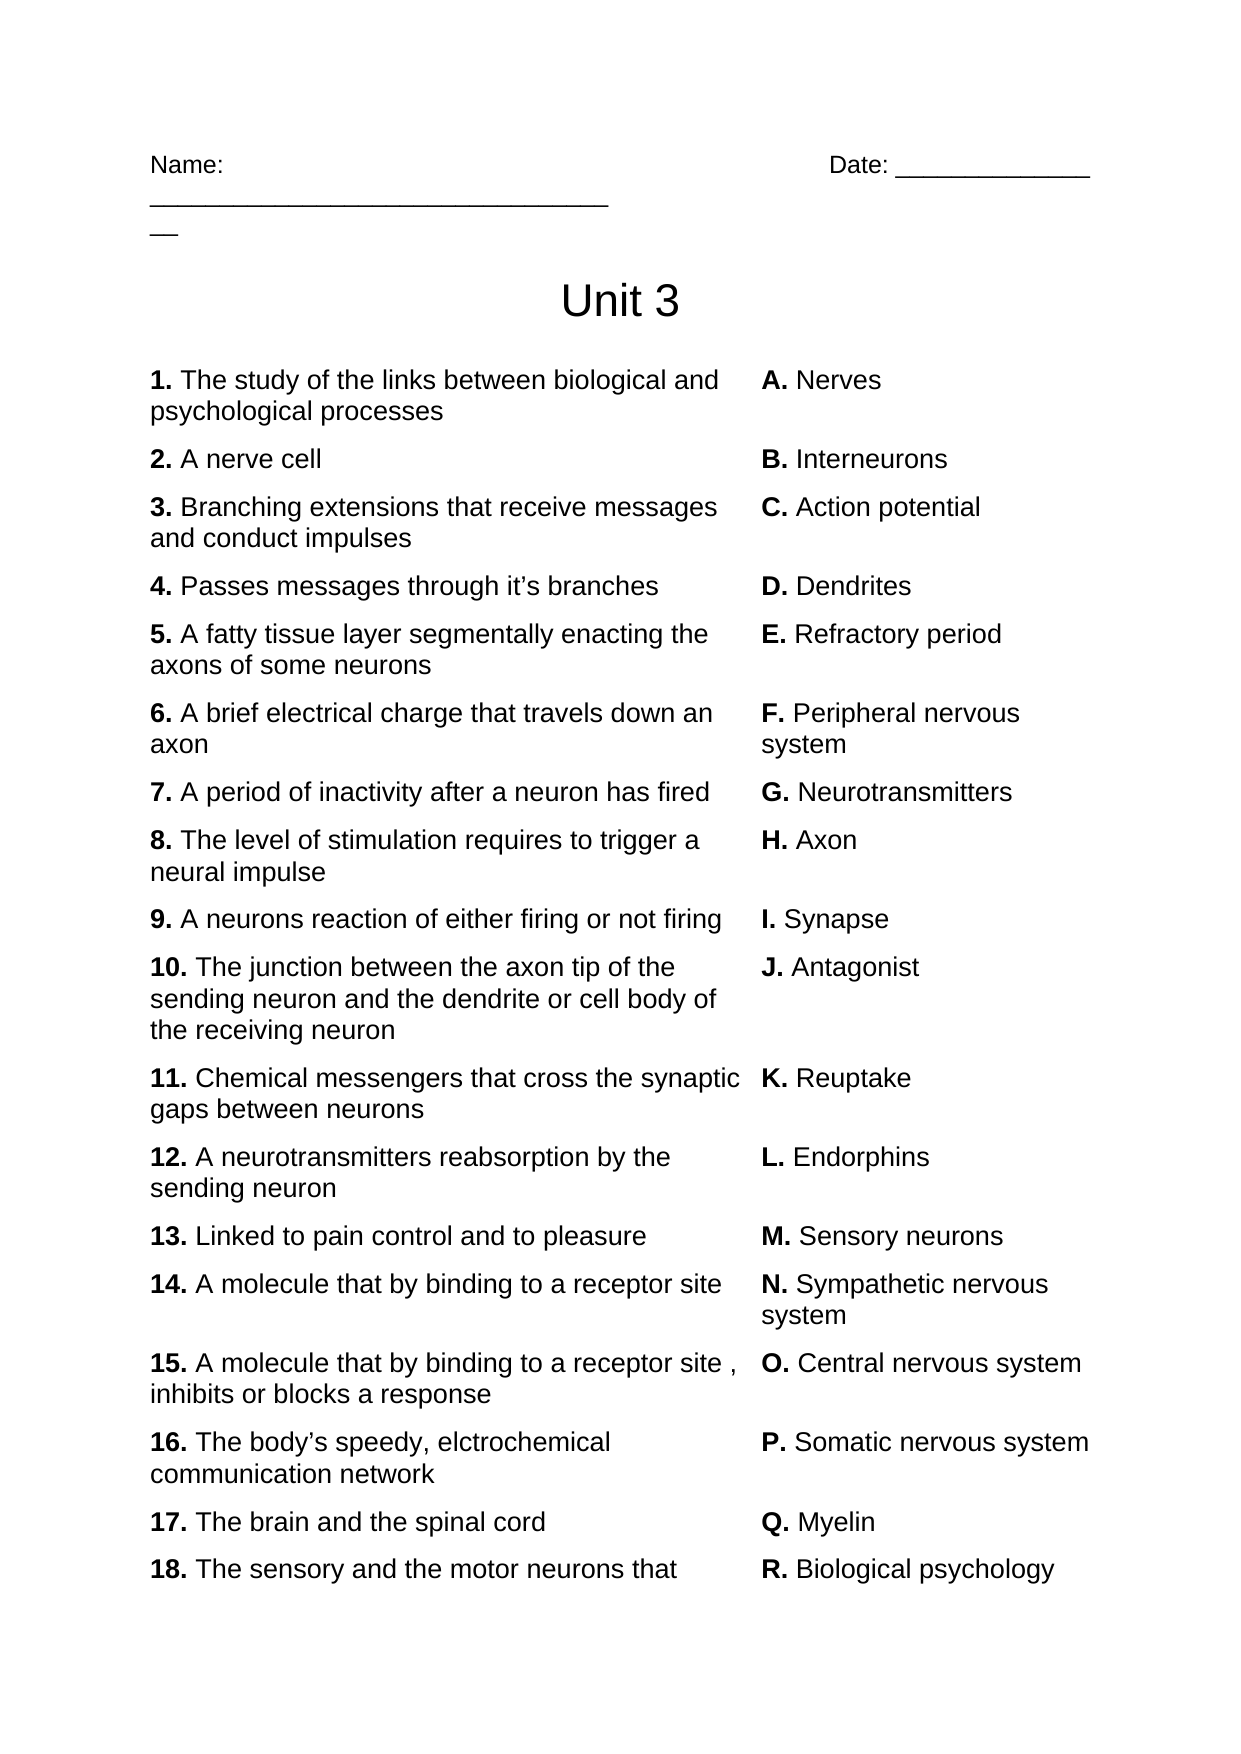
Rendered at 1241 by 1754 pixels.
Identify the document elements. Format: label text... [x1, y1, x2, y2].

table_cell 10. The junction between the axon tip of the sending neuron and the dendrite or cell body of the receiving neuron [150, 951, 761, 1062]
table_cell 7. A period of inactivity after a neuron has fired [150, 776, 761, 824]
table_cell I. Synapse [761, 904, 1090, 951]
table_cell P. Somatic nervous system [761, 1426, 1090, 1506]
table_cell K. Reuptake [761, 1062, 1090, 1141]
table_cell 16. The body’s speedy, elctrochemical communication network [150, 1426, 761, 1506]
table_cell 12. A neurotransmitters reabsorption by the sending neuron [150, 1141, 761, 1220]
table_cell 2. A nerve cell [150, 443, 761, 491]
title Unit 3 [150, 274, 1090, 326]
table_header 1. The study of the links between biological and psychological processes [150, 364, 761, 443]
table_cell 17. The brain and the spinal cord [150, 1506, 761, 1553]
table_cell 4. Passes messages through it’s branches [150, 570, 761, 618]
table_cell 8. The level of stimulation requires to trigger a neural impulse [150, 824, 761, 903]
table_cell 6. A brief electrical charge that travels down an axon [150, 697, 761, 776]
table_cell M. Sensory neurons [761, 1220, 1090, 1268]
table_cell 13. Linked to pain control and to pleasure [150, 1220, 761, 1268]
table_cell E. Refractory period [761, 618, 1090, 697]
table_cell 11. Chemical messengers that cross the synaptic gaps between neurons [150, 1062, 761, 1141]
table_cell 3. Branching extensions that receive messages and conduct impulses [150, 491, 761, 570]
table_cell 5. A fatty tissue layer segmentally enacting the axons of some neurons [150, 618, 761, 697]
table_cell D. Dendrites [761, 570, 1090, 618]
table_cell 9. A neurons reaction of either firing or not firing [150, 904, 761, 951]
table_cell J. Antagonist [761, 951, 1090, 1062]
table_header Name: ___________________________________ [150, 150, 620, 274]
table_cell N. Sympathetic nervous system [761, 1268, 1090, 1347]
table_cell B. Interneurons [761, 443, 1090, 491]
table_header A. Nerves [761, 364, 1090, 443]
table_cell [150, 1554, 761, 1601]
table_cell L. Endorphins [761, 1141, 1090, 1220]
table_cell C. Action potential [761, 491, 1090, 570]
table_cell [761, 1554, 1090, 1601]
table_cell 15. A molecule that by binding to a receptor site , inhibits or blocks a response [150, 1347, 761, 1426]
table_cell F. Peripheral nervous system [761, 697, 1090, 776]
table_cell O. Central nervous system [761, 1347, 1090, 1426]
table_header Date: ______________ [620, 150, 1090, 274]
table_cell 14. A molecule that by binding to a receptor site [150, 1268, 761, 1347]
table_cell G. Neurotransmitters [761, 776, 1090, 824]
table_cell Q. Myelin [761, 1506, 1090, 1553]
table_cell H. Axon [761, 824, 1090, 903]
